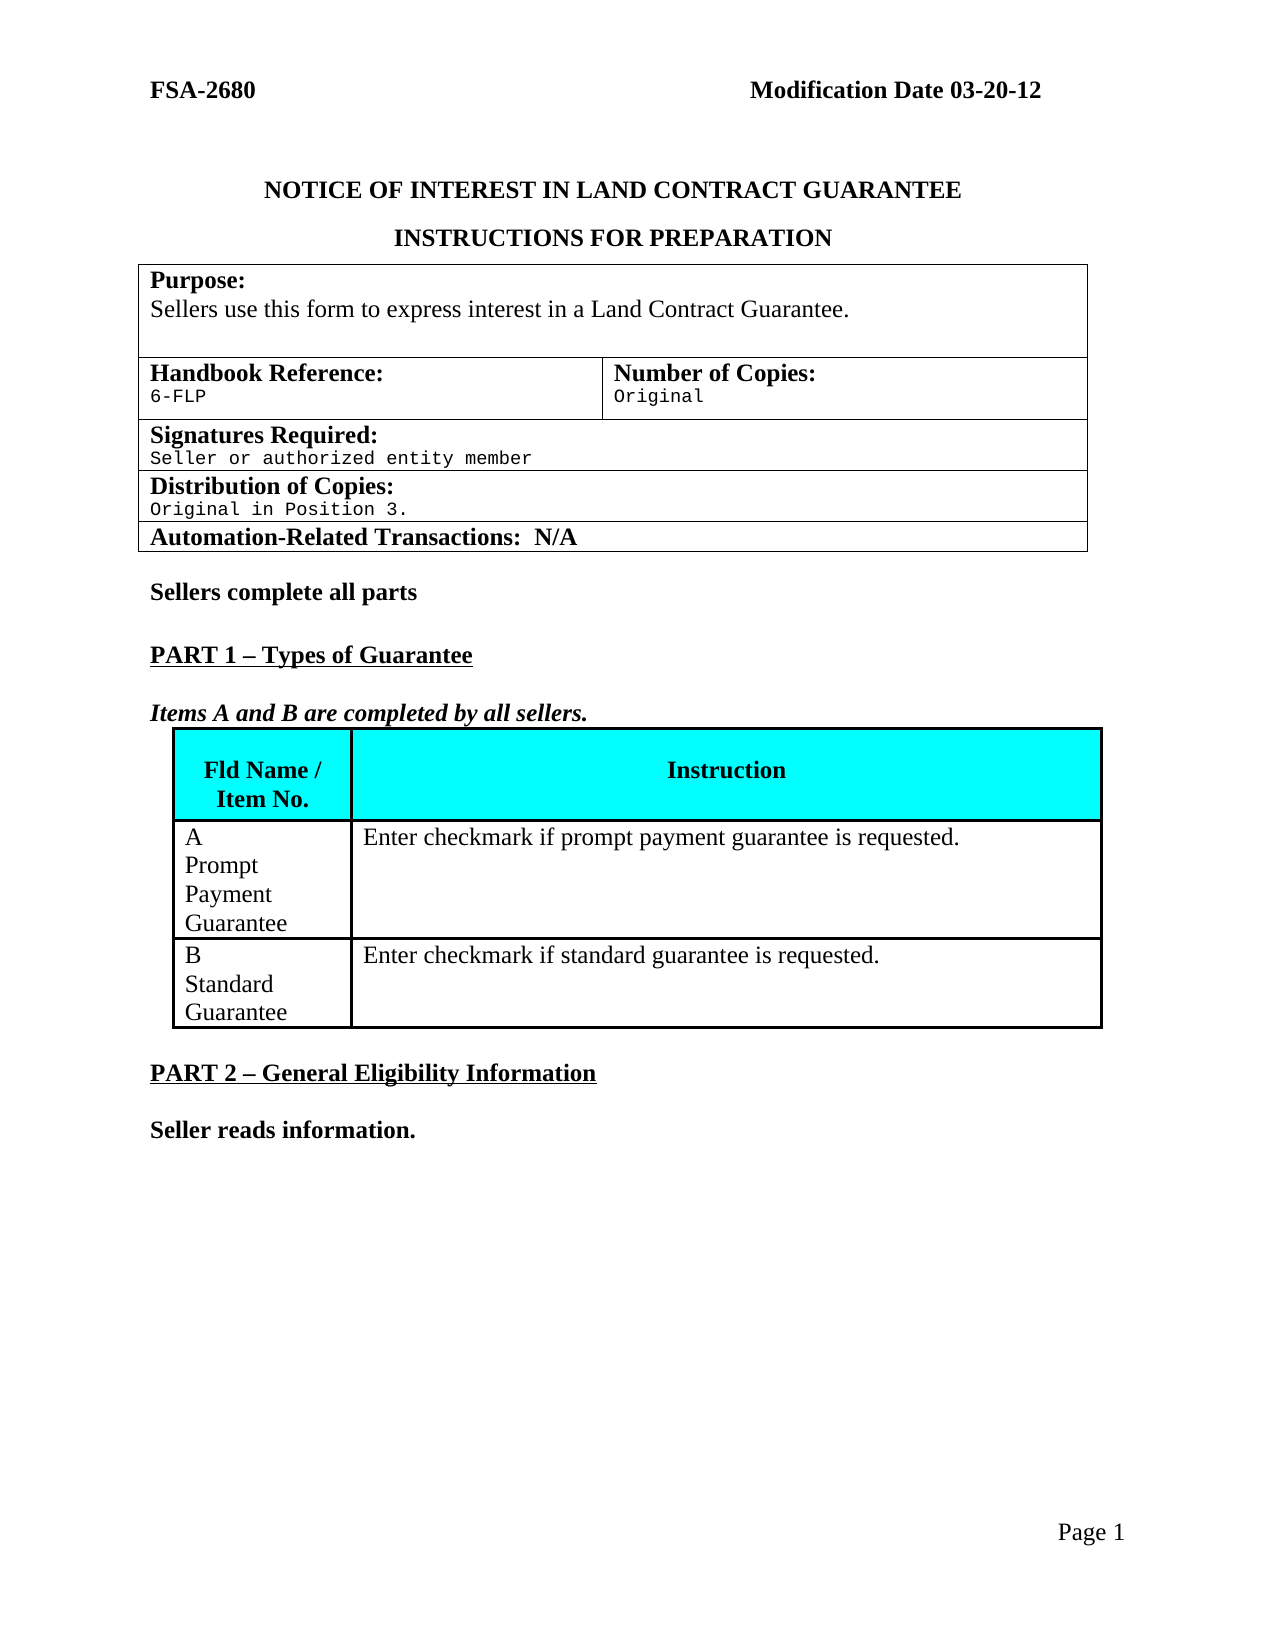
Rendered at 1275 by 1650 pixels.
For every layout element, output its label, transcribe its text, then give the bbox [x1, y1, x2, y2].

table_header Fld Name / Item No. [175, 730, 350, 819]
text PART 2 – General Eligibility Information [150, 1058, 1125, 1087]
table_cell B Standard Guarantee [175, 940, 350, 1026]
table_cell Signatures Required: Seller or authorized entity member [139, 420, 1087, 470]
text Items A and B are completed by all sellers. [150, 698, 1125, 727]
text Seller reads information. [150, 1116, 1125, 1144]
table_header NOTICE OF INTEREST IN LAND CONTRACT GUARANTEE [139, 150, 1087, 210]
table_header Instruction [353, 730, 1100, 819]
table_cell Purpose: Sellers use this form to express interest in a Land Contract Guarantee. [139, 265, 1087, 357]
table_cell A Prompt Payment Guarantee [175, 822, 350, 937]
table_cell Handbook Reference: 6-FLP [139, 358, 602, 419]
table_cell Distribution of Copies: Original in Position 3. [139, 471, 1087, 521]
table_cell Enter checkmark if standard guarantee is requested. [353, 940, 1100, 1026]
table_cell INSTRUCTIONS FOR PREPARATION [139, 210, 1087, 264]
table_cell Automation-Related Transactions: N/A [139, 522, 1087, 551]
table_cell Enter checkmark if prompt payment guarantee is requested. [353, 822, 1100, 937]
subtitle Sellers complete all parts [150, 577, 1125, 606]
table_cell Number of Copies: Original [603, 358, 1087, 419]
subtitle PART 1 – Types of Guarantee [150, 641, 1125, 669]
